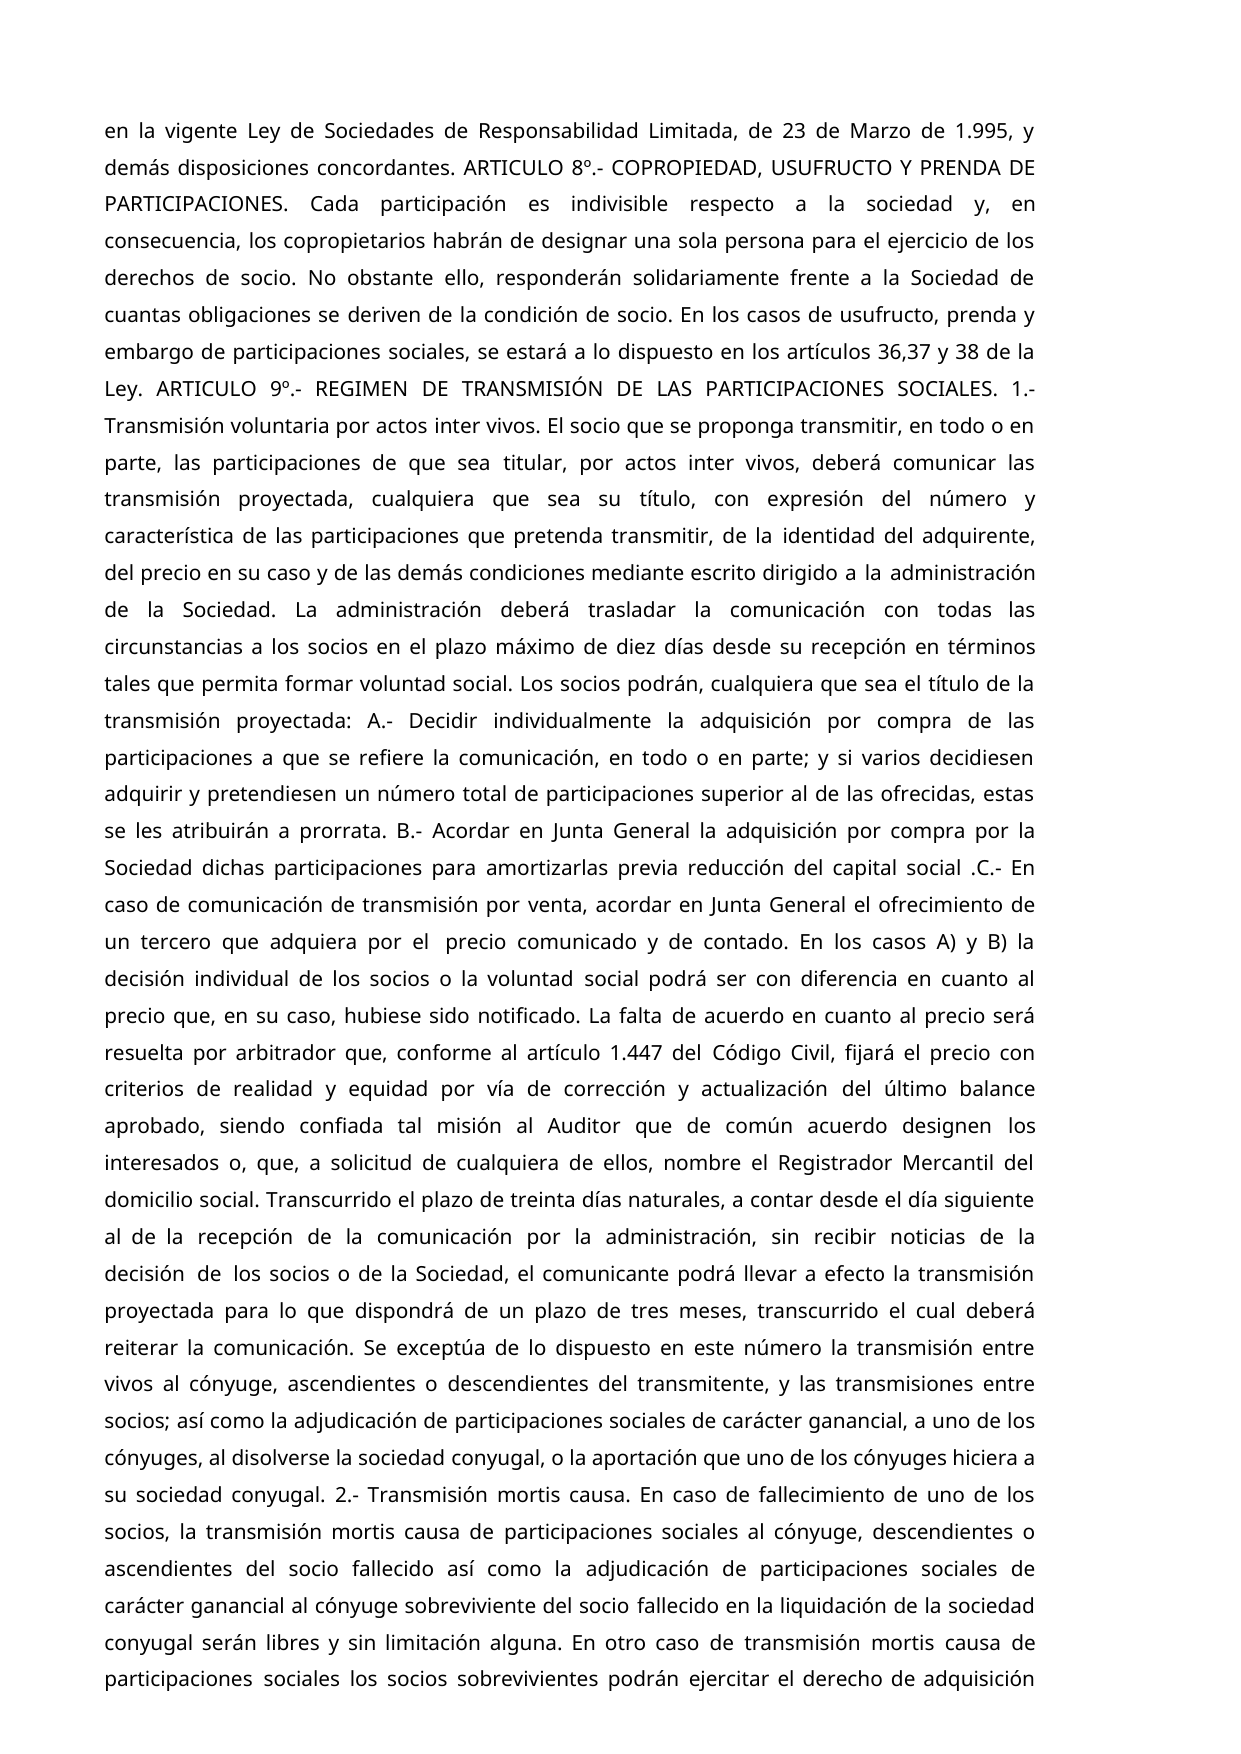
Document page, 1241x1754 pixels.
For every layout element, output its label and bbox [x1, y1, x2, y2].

text [104, 116, 1036, 1693]
